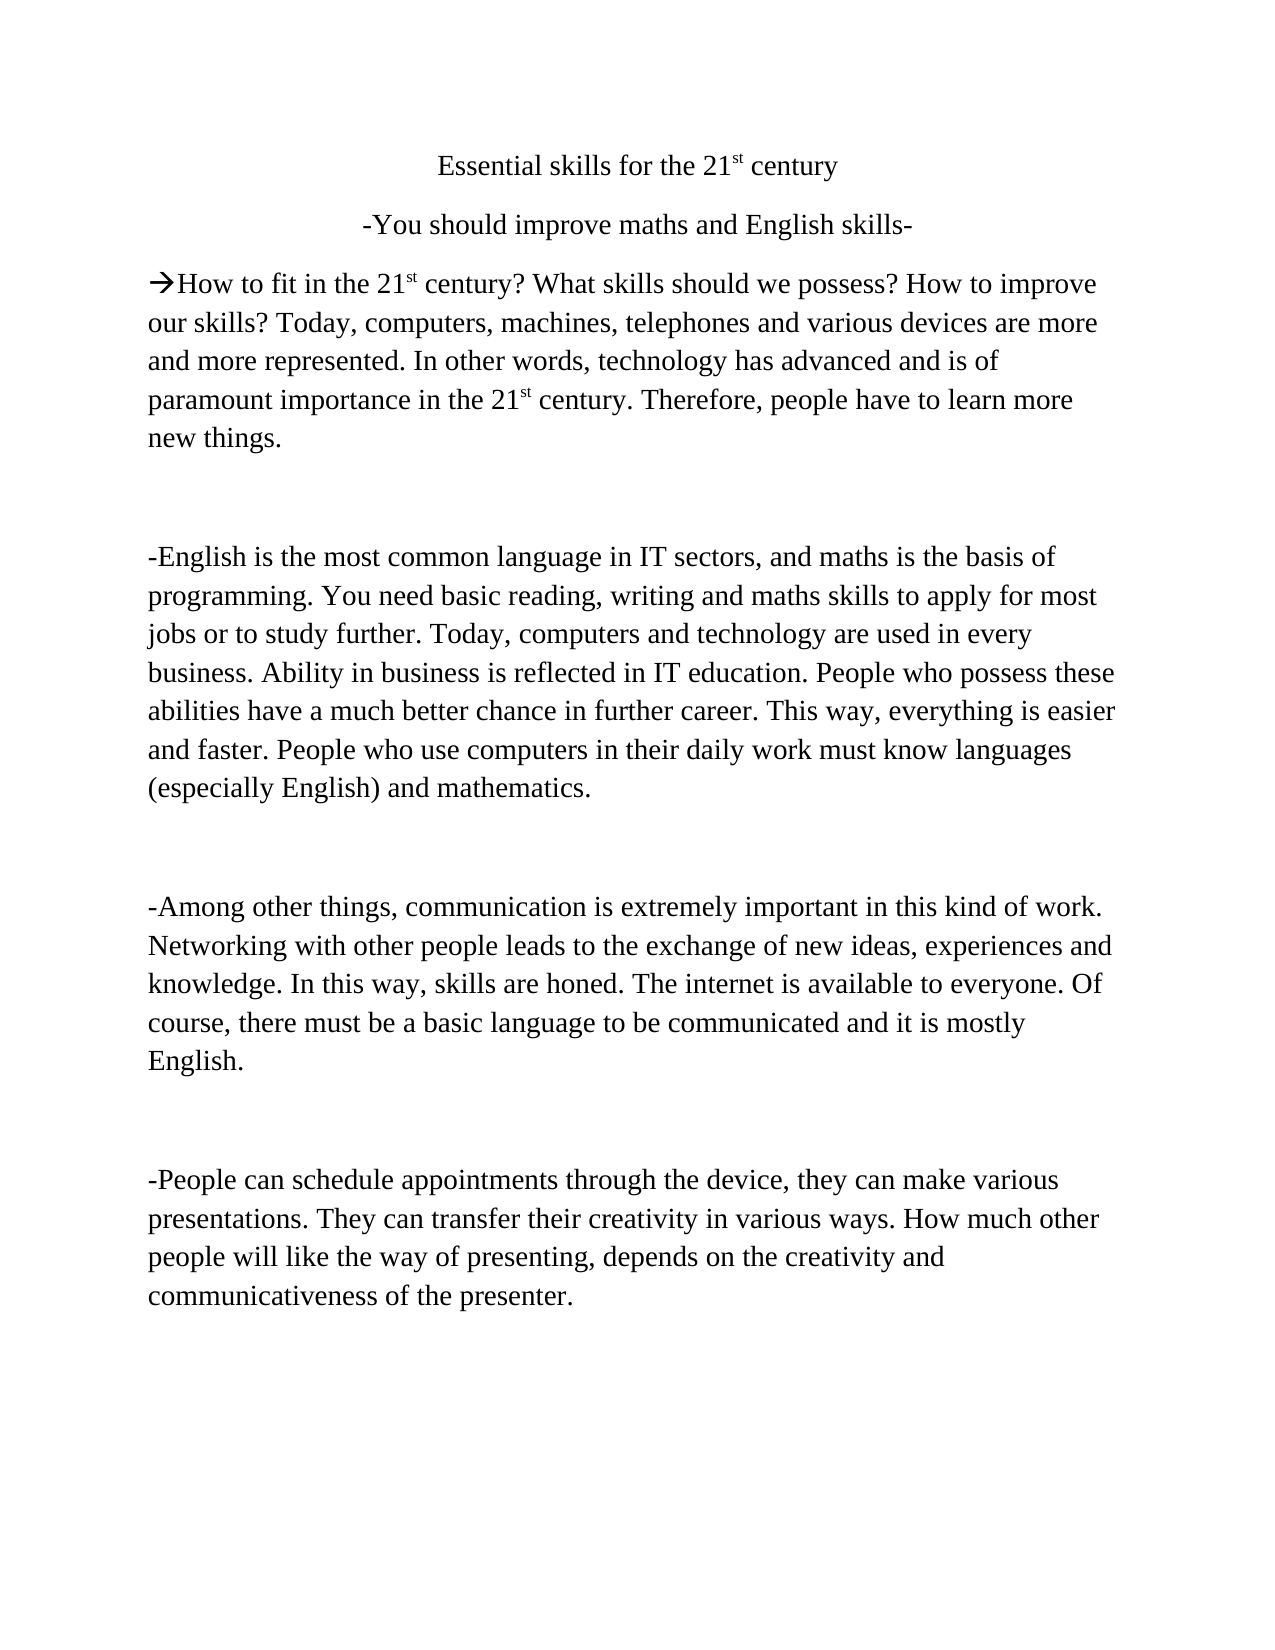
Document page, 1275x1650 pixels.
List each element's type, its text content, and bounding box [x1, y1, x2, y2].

text -Among other things, communication is extremely important in this kind of work. Networking with other people leads to the exchange of new ideas, experiences and knowledge. In this way, skills are honed. The internet is available to everyone. Of course, there must be a basic language to be communicated and it is mostly English. [148, 889, 1127, 1077]
text -English is the most common language in IT sectors, and maths is the basis of programming. You need basic reading, writing and maths skills to apply for most jobs or to study further. Today, computers and technology are used in every business. Ability in business is reflected in IT education. People who possess these abilities have a much better chance in further career. This way, everything is easier and faster. People who use computers in their daily work must know languages (especially English) and mathematics. [148, 539, 1127, 804]
text -People can schedule appointments through the device, they can make various presentations. They can transfer their creativity in various ways. How much other people will like the way of presenting, depends on the creativity and communicativeness of the presenter. [148, 1162, 1127, 1311]
text -You should improve maths and English skills- [148, 207, 1127, 241]
text Essential skills for the 21st century [148, 148, 1127, 181]
text How to fit in the 21st century? What skills should we possess? How to improve our skills? Today, computers, machines, telephones and various devices are more and more represented. In other words, technology has advanced and is of paramount importance in the 21st century. Therefore, people have to learn more new things. [148, 266, 1127, 454]
